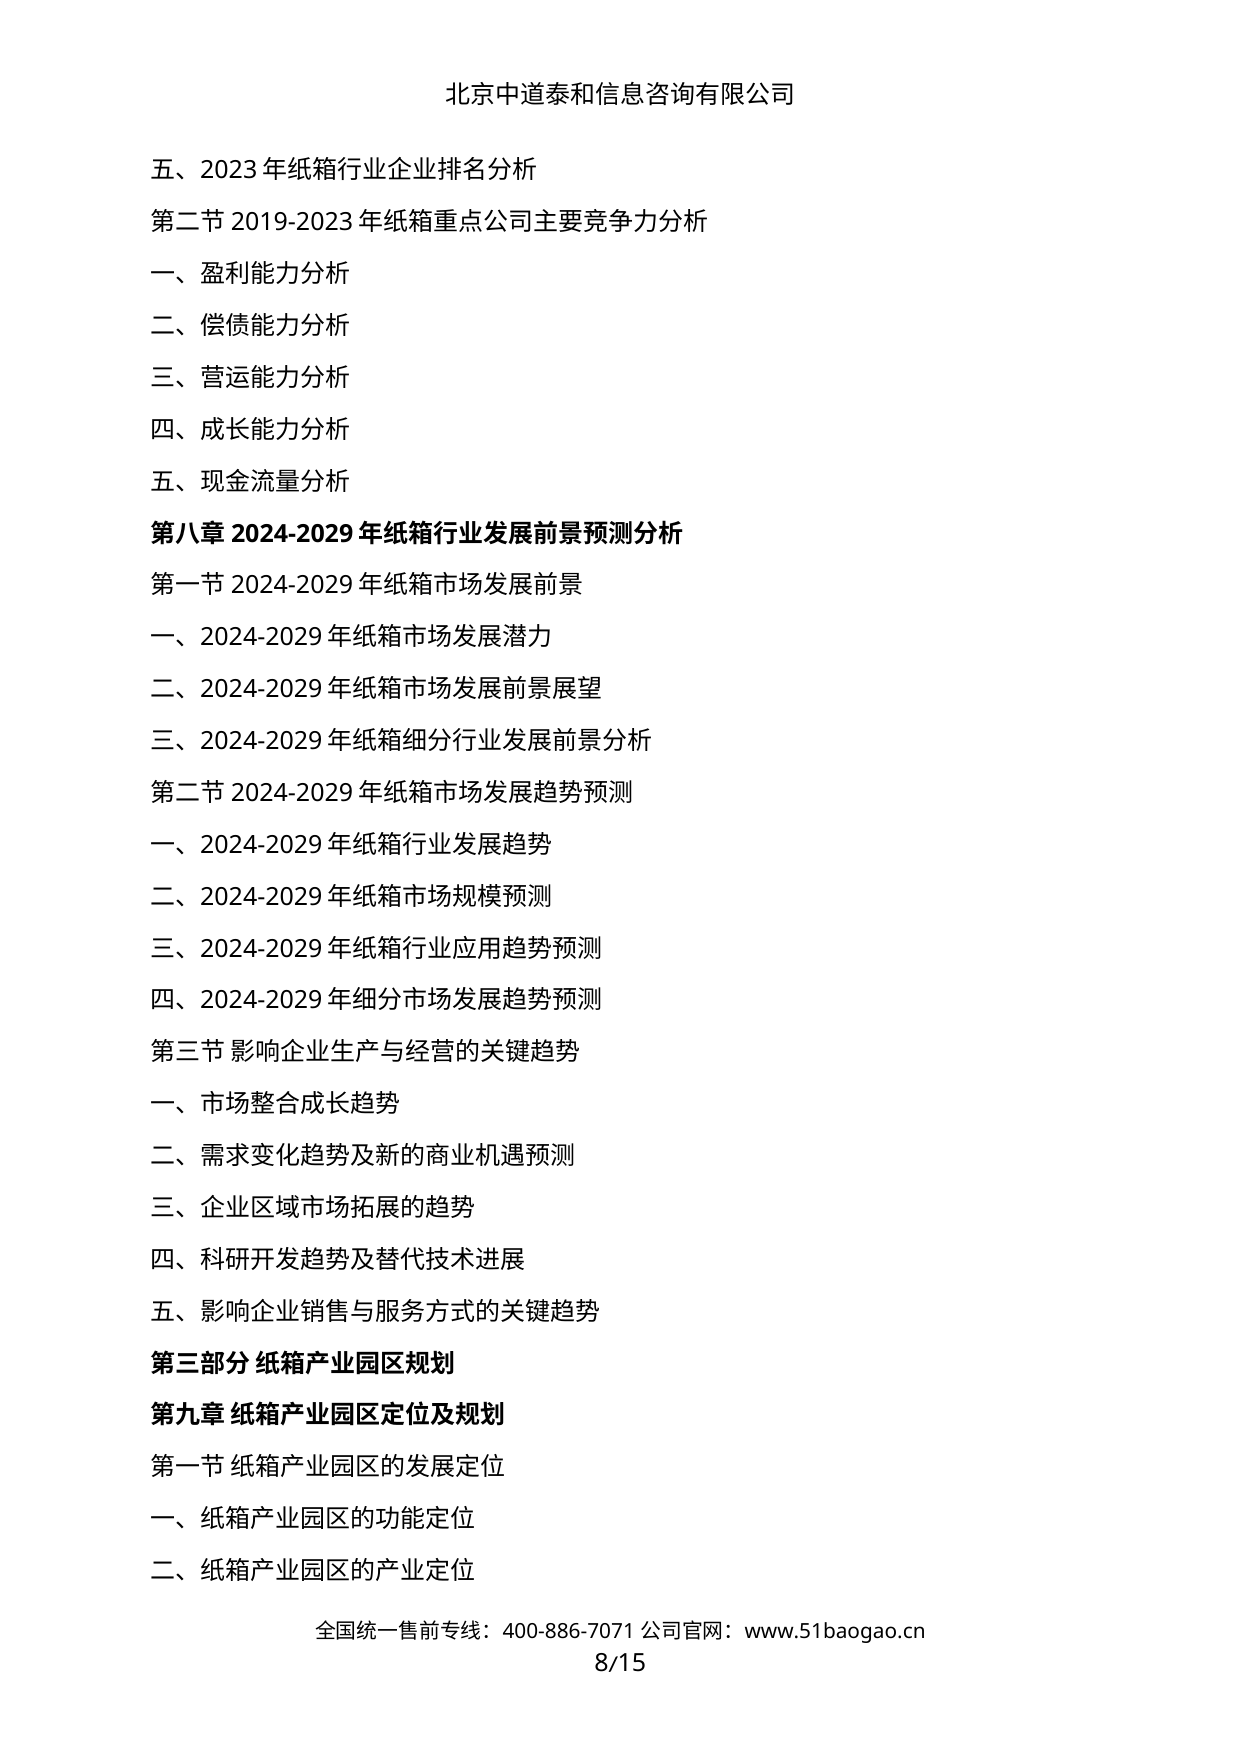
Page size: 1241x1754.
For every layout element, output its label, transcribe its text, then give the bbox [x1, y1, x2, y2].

text 第八章 2024-2029年纸箱行业发展前景预测分析 [150, 513, 1090, 549]
text 四、科研开发趋势及替代技术进展 [150, 1239, 1090, 1276]
text 第一节 纸箱产业园区的发展定位 [150, 1447, 1090, 1483]
text 第二节 2024-2029年纸箱市场发展趋势预测 [150, 772, 1090, 809]
text 五、2023年纸箱行业企业排名分析 [150, 150, 1090, 186]
text 二、2024-2029年纸箱市场规模预测 [150, 876, 1090, 912]
text 三、2024-2029年纸箱细分行业发展前景分析 [150, 721, 1090, 757]
text 一、盈利能力分析 [150, 254, 1090, 290]
text 三、企业区域市场拓展的趋势 [150, 1187, 1090, 1224]
text 一、市场整合成长趋势 [150, 1084, 1090, 1120]
text 三、营运能力分析 [150, 357, 1090, 394]
text 一、纸箱产业园区的功能定位 [150, 1499, 1090, 1535]
text 第二节 2019-2023年纸箱重点公司主要竞争力分析 [150, 202, 1090, 238]
text 第一节 2024-2029年纸箱市场发展前景 [150, 565, 1090, 601]
text 二、纸箱产业园区的产业定位 [150, 1551, 1090, 1587]
text 第三节 影响企业生产与经营的关键趋势 [150, 1032, 1090, 1068]
text 二、偿债能力分析 [150, 306, 1090, 342]
text 第九章 纸箱产业园区定位及规划 [150, 1395, 1090, 1431]
text 二、需求变化趋势及新的商业机遇预测 [150, 1136, 1090, 1172]
text 第三部分 纸箱产业园区规划 [150, 1343, 1090, 1379]
text 二、2024-2029年纸箱市场发展前景展望 [150, 669, 1090, 705]
text 三、2024-2029年纸箱行业应用趋势预测 [150, 928, 1090, 964]
text 五、影响企业销售与服务方式的关键趋势 [150, 1291, 1090, 1327]
text 一、2024-2029年纸箱市场发展潜力 [150, 617, 1090, 653]
text 四、2024-2029年细分市场发展趋势预测 [150, 980, 1090, 1016]
text 五、现金流量分析 [150, 461, 1090, 497]
text 一、2024-2029年纸箱行业发展趋势 [150, 824, 1090, 861]
text 四、成长能力分析 [150, 409, 1090, 446]
